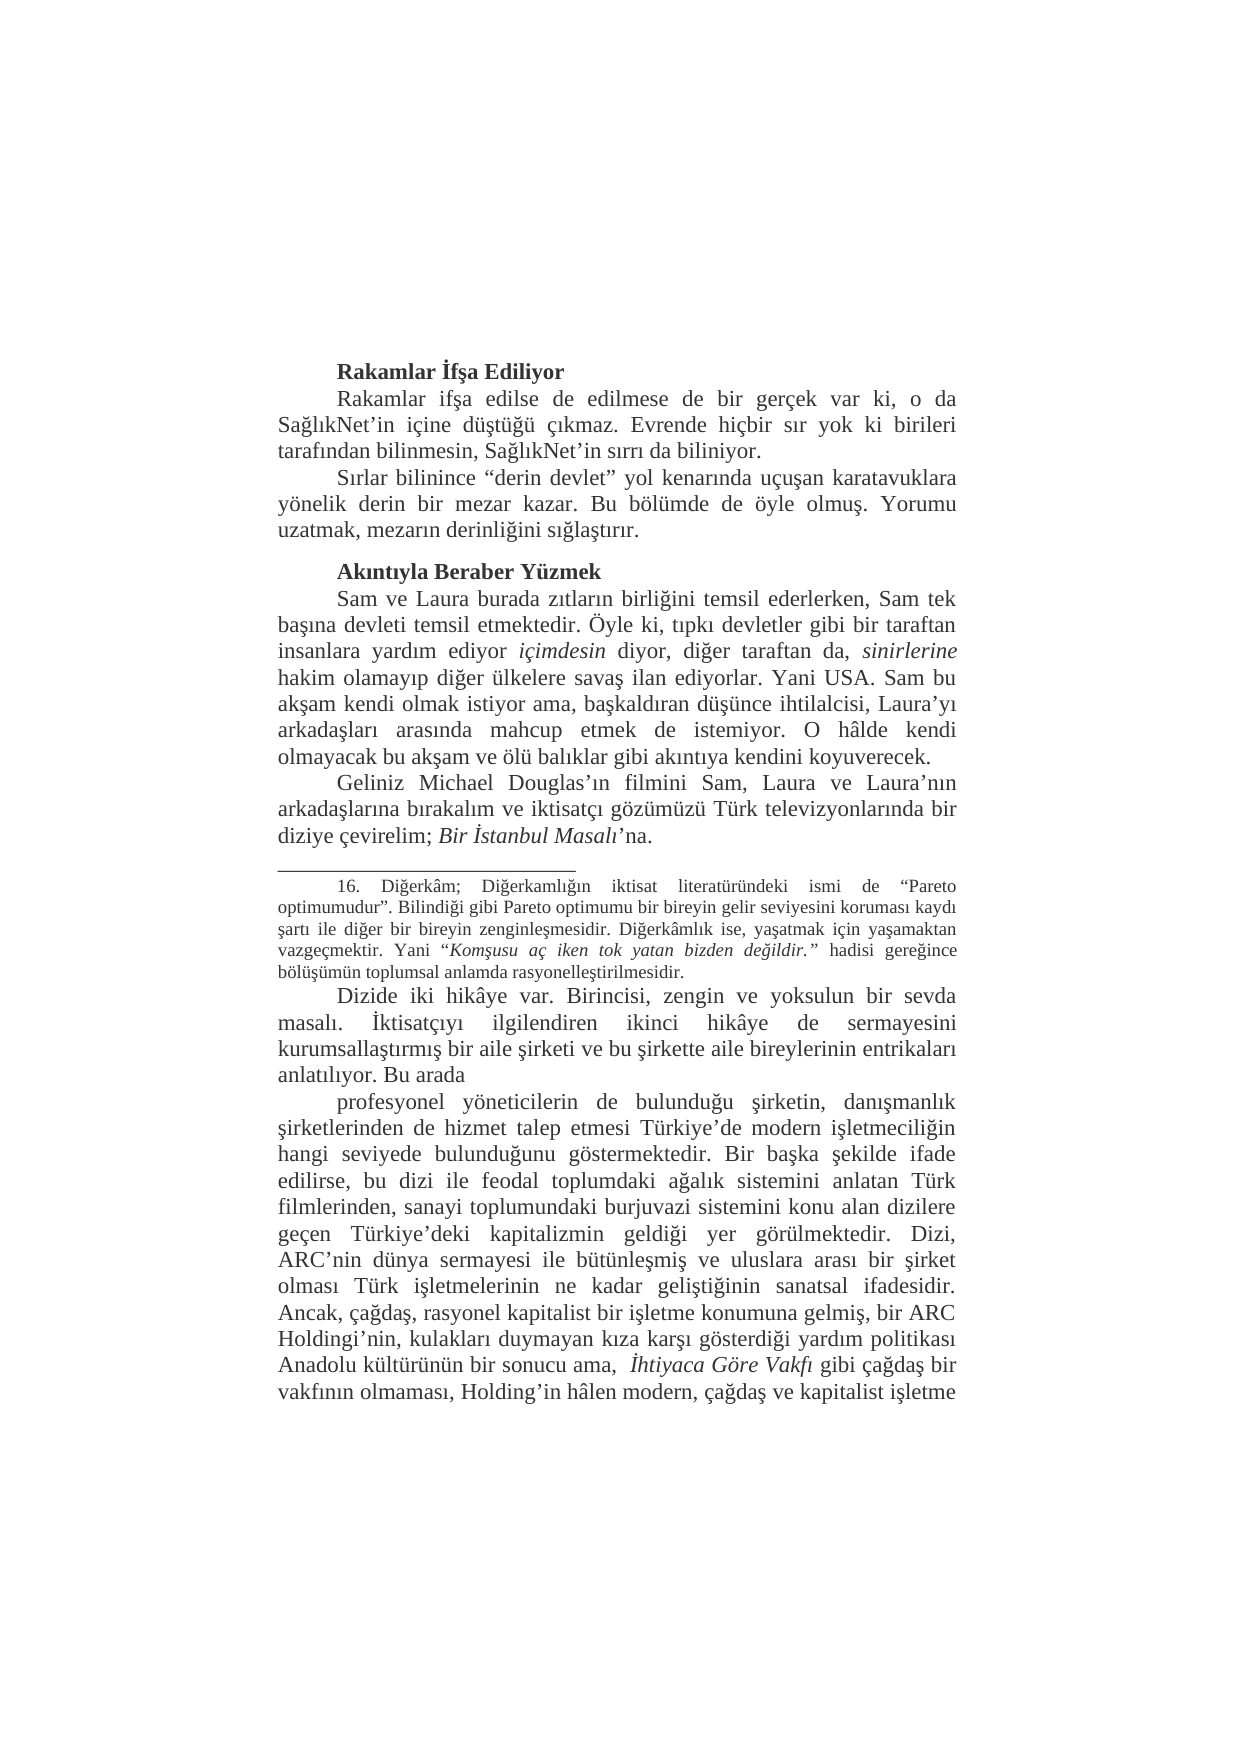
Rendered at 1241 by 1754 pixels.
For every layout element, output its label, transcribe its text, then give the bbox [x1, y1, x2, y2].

text __________________________ [278, 422, 957, 448]
text Bu dizilerin dışındaki dizilere Sam’ın kapitalist penceresinden değil de piyasa ahlâkı penceresinden bakıldığında da dizilerde sahtekâr,17 üçkağıtçı ve düzenbaz kahramanların zenginleştiği veya zenginleşmek için çalıştığı görülür. Türk dizilerinden, Türkiye’de çağdaş kapitalizm olgusunun geliştiğini fakat, piyasa ahlâkının bozulduğunu tespit etmek, yanlış olmasa gerek. Dolayısıyla Sam’ın dediği gibi, “mükemmel bir sistemin dahi mükemmel sonuçlar vermeyeceği” söylenebilir. [278, 1162, 957, 1346]
text Geliniz Michael Douglas’ın filmini Sam, Laura ve Laura’nın arkadaşlarına bırakalım ve iktisatçı gözümüzü Türk televizyonlarında bir diziye çevirelim; Bir İstanbul Masalı’na. [278, 343, 957, 422]
text profesyonel yöneticilerin de bulunduğu şirketin, danışmanlık şirketlerinden de hizmet talep etmesi Türkiye’de modern işletmeciliğin hangi seviyede bulunduğunu göstermektedir. Bir başka şekilde ifade edilirse, bu dizi ile feodal toplumdaki ağalık sistemini anlatan Türk filmlerinden, sanayi toplumundaki burjuvazi sistemini konu alan dizilere geçen Türkiye’deki kapitalizmin geldiği yer görülmektedir. Dizi, ARC’nin dünya sermayesi ile bütünleşmiş ve uluslara arası bir şirket olması Türk işletmelerinin ne kadar geliştiğinin sanatsal ifadesidir. Ancak, çağdaş, rasyonel kapitalist bir işletme konumuna gelmiş, bir ARC Holdingi’nin, kulakları duymayan kıza karşı gösterdiği yardım politikası Anadolu kültürünün bir sonucu ama, İhtiyaca Göre Vakfı gibi çağdaş bir vakfının olmaması, Holding’in hâlen modern, çağdaş ve kapitalist işletme seviyesine gelmediğini göstermektedir. Bu kadar çelişkinin Sam’ın gözünden kaçmayacağı açıktır. Fakat, gelecek kısa dönemde yazılacak olan senaryoların bu çelişkiyi ortadan kaldıracağı düşünülebilir. [278, 661, 957, 1057]
text Dizide iki hikâye var. Birincisi, zengin ve yoksulun bir sevda masalı. İktisatçıyı ilgilendiren ikinci hikâye de sermayesini kurumsallaştırmış bir aile şirketi ve bu şirkette aile bireylerinin entrikaları anlatılıyor. Bu arada [278, 556, 957, 661]
text 16. Diğerkâm; Diğerkamlığın iktisat literatüründeki ismi de “Pareto optimumudur”. Bilindiği gibi Pareto optimumu bir bireyin gelir seviyesini koruması kaydı şartı ile diğer bir bireyin zenginleşmesidir. Diğerkâmlık ise, yaşatmak için yaşamaktan vazgeçmektir. Yani “Komşusu aç iken tok yatan bizden değildir.” hadisi gereğince bölüşümün toplumsal anlamda rasyonelleştirilmesidir. [278, 448, 957, 556]
text Bazı diziler ise, üretimde, kırsal kesim kültürünün izleri görünse dahi, tam anlamı ile burjuva kültür hâkim. Kullanılan otomobiller ve giyim şehrin tüketim kültürünü yansıtırken aynı zamanda da Türkiye’nin iktisadi yapısının geldiği seviyeyi gözler önüne serilmektedir. [278, 1057, 957, 1162]
